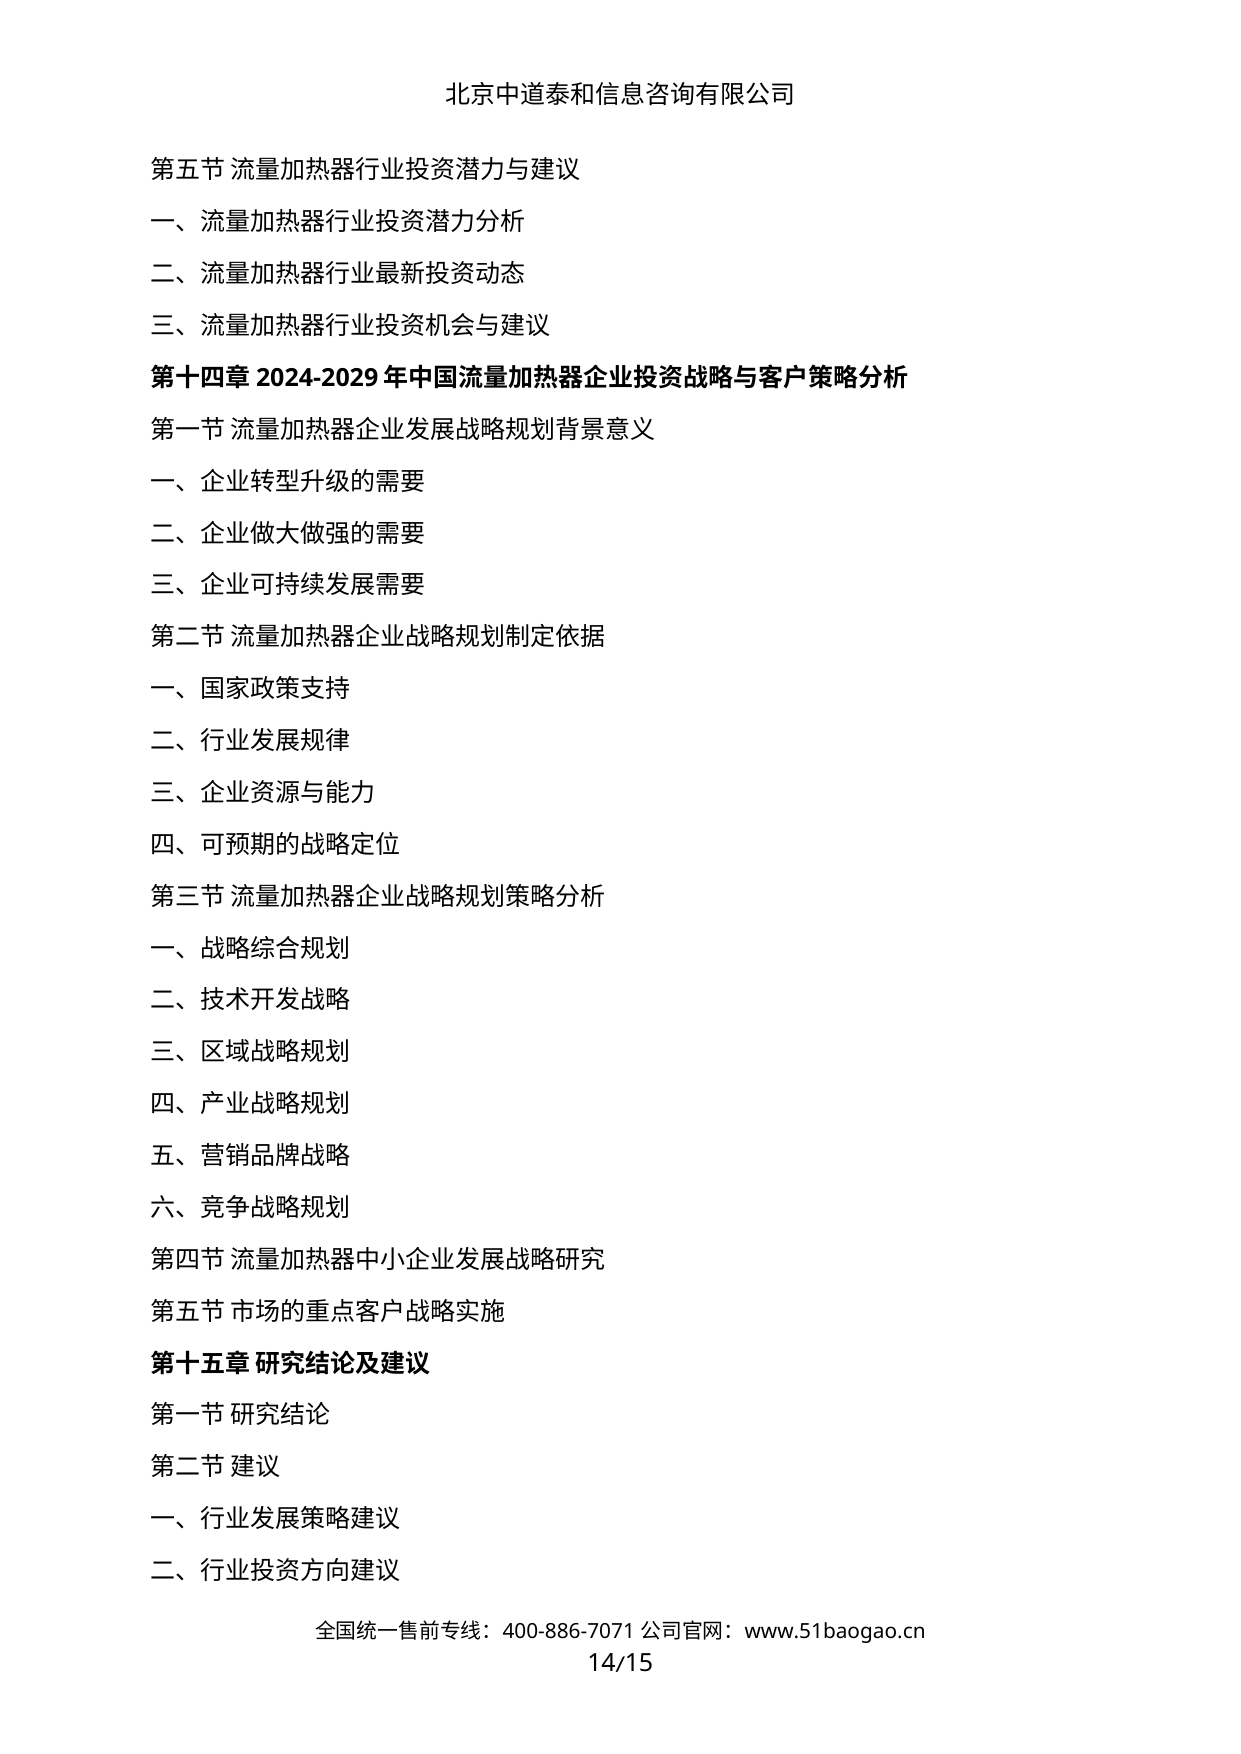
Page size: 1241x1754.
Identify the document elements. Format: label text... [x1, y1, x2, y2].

text 二、流量加热器行业最新投资动态 [150, 254, 1090, 290]
text 第三节 流量加热器企业战略规划策略分析 [150, 876, 1090, 912]
text 第二节 建议 [150, 1447, 1090, 1483]
text 第五节 市场的重点客户战略实施 [150, 1291, 1090, 1327]
text 二、行业发展规律 [150, 721, 1090, 757]
text 三、流量加热器行业投资机会与建议 [150, 306, 1090, 342]
text 一、战略综合规划 [150, 928, 1090, 964]
text 四、产业战略规划 [150, 1084, 1090, 1120]
text 四、可预期的战略定位 [150, 824, 1090, 861]
text 第一节 研究结论 [150, 1395, 1090, 1431]
text 一、企业转型升级的需要 [150, 461, 1090, 497]
text 二、技术开发战略 [150, 980, 1090, 1016]
text 第十五章 研究结论及建议 [150, 1343, 1090, 1379]
text 二、企业做大做强的需要 [150, 513, 1090, 549]
text 六、竞争战略规划 [150, 1187, 1090, 1224]
text 第二节 流量加热器企业战略规划制定依据 [150, 617, 1090, 653]
text 第四节 流量加热器中小企业发展战略研究 [150, 1239, 1090, 1276]
text 一、国家政策支持 [150, 669, 1090, 705]
text 第五节 流量加热器行业投资潜力与建议 [150, 150, 1090, 186]
text 五、营销品牌战略 [150, 1136, 1090, 1172]
text 一、行业发展策略建议 [150, 1499, 1090, 1535]
text 一、流量加热器行业投资潜力分析 [150, 202, 1090, 238]
text 三、企业可持续发展需要 [150, 565, 1090, 601]
text 第一节 流量加热器企业发展战略规划背景意义 [150, 409, 1090, 446]
text 三、区域战略规划 [150, 1032, 1090, 1068]
text 三、企业资源与能力 [150, 772, 1090, 809]
text 第十四章 2024-2029年中国流量加热器企业投资战略与客户策略分析 [150, 357, 1090, 394]
text 二、行业投资方向建议 [150, 1551, 1090, 1587]
